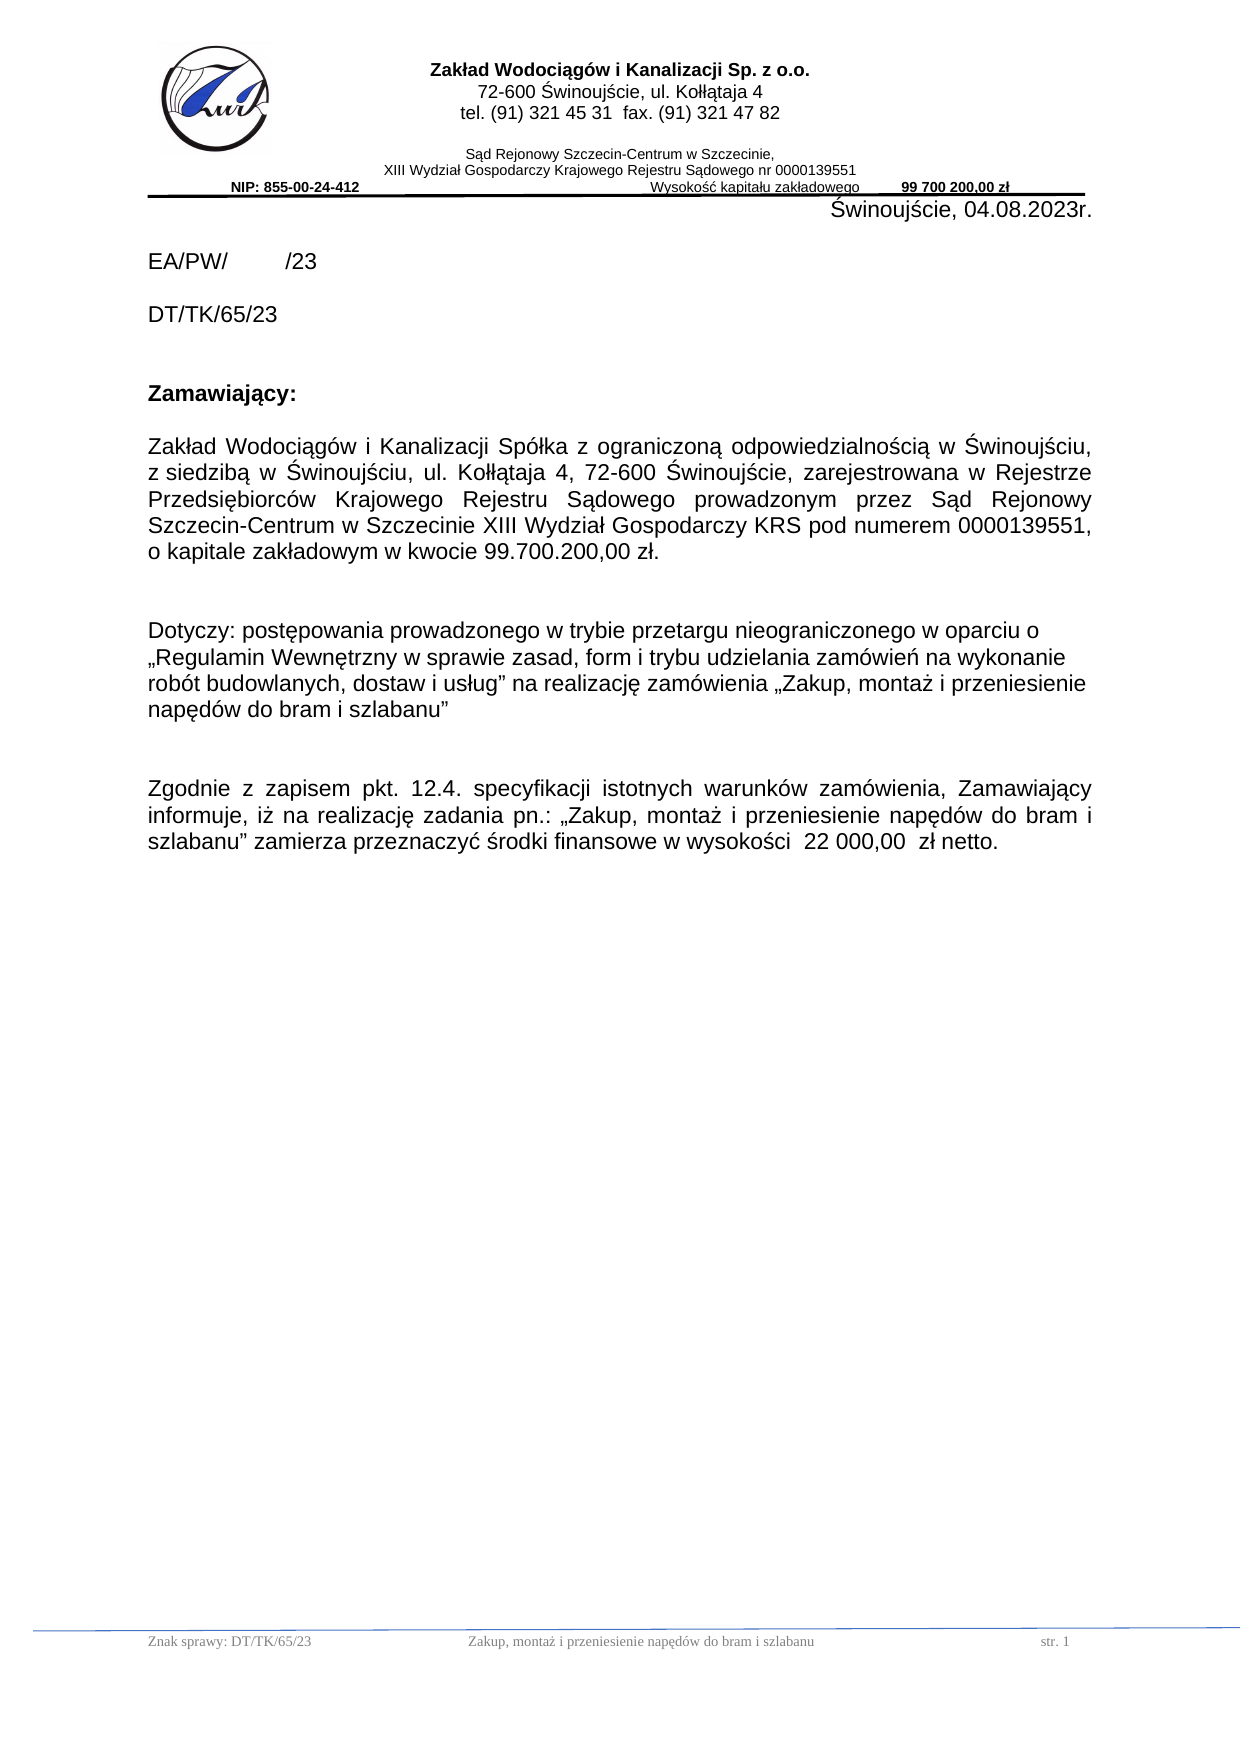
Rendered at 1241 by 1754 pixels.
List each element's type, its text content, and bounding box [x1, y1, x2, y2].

text DT/TK/65/23 [148, 301, 1092, 327]
text Zgodnie z zapisem pkt. 12.4. specyfikacji istotnych warunków zamówienia, Zamawiający informuje, iż na realizację zadania pn.: „Zakup, montaż i przeniesienie napędów do bram i szlabanu” zamierza przeznaczyć środki finansowe w wysokości 22 000,00 zł netto. [148, 775, 1092, 854]
text Świnoujście, 04.08.2023r. [148, 196, 1092, 222]
text EA/PW/ /23 [148, 248, 1092, 275]
picture [158, 42, 272, 156]
text Zamawiający: [148, 380, 1092, 406]
text Dotyczy: postępowania prowadzonego w trybie przetargu nieograniczonego w oparciu o „Regulamin Wewnętrzny w sprawie zasad, form i trybu udzielania zamówień na wykonanie robót budowlanych, dostaw i usług” na realizację zamówienia „Zakup, montaż i przeniesienie napędów do bram i szlabanu” [148, 617, 1092, 723]
text Zakład Wodociągów i Kanalizacji Spółka z ograniczoną odpowiedzialnością w Świnoujściu, z siedzibą w Świnoujściu, ul. Kołłątaja 4, 72-600 Świnoujście, zarejestrowana w Rejestrze Przedsiębiorców Krajowego Rejestru Sądowego prowadzonym przez Sąd Rejonowy Szczecin-Centrum w Szczecinie XIII Wydział Gospodarczy KRS pod numerem 0000139551, o kapitale zakładowym w kwocie 99.700.200,00 zł. [148, 433, 1092, 564]
